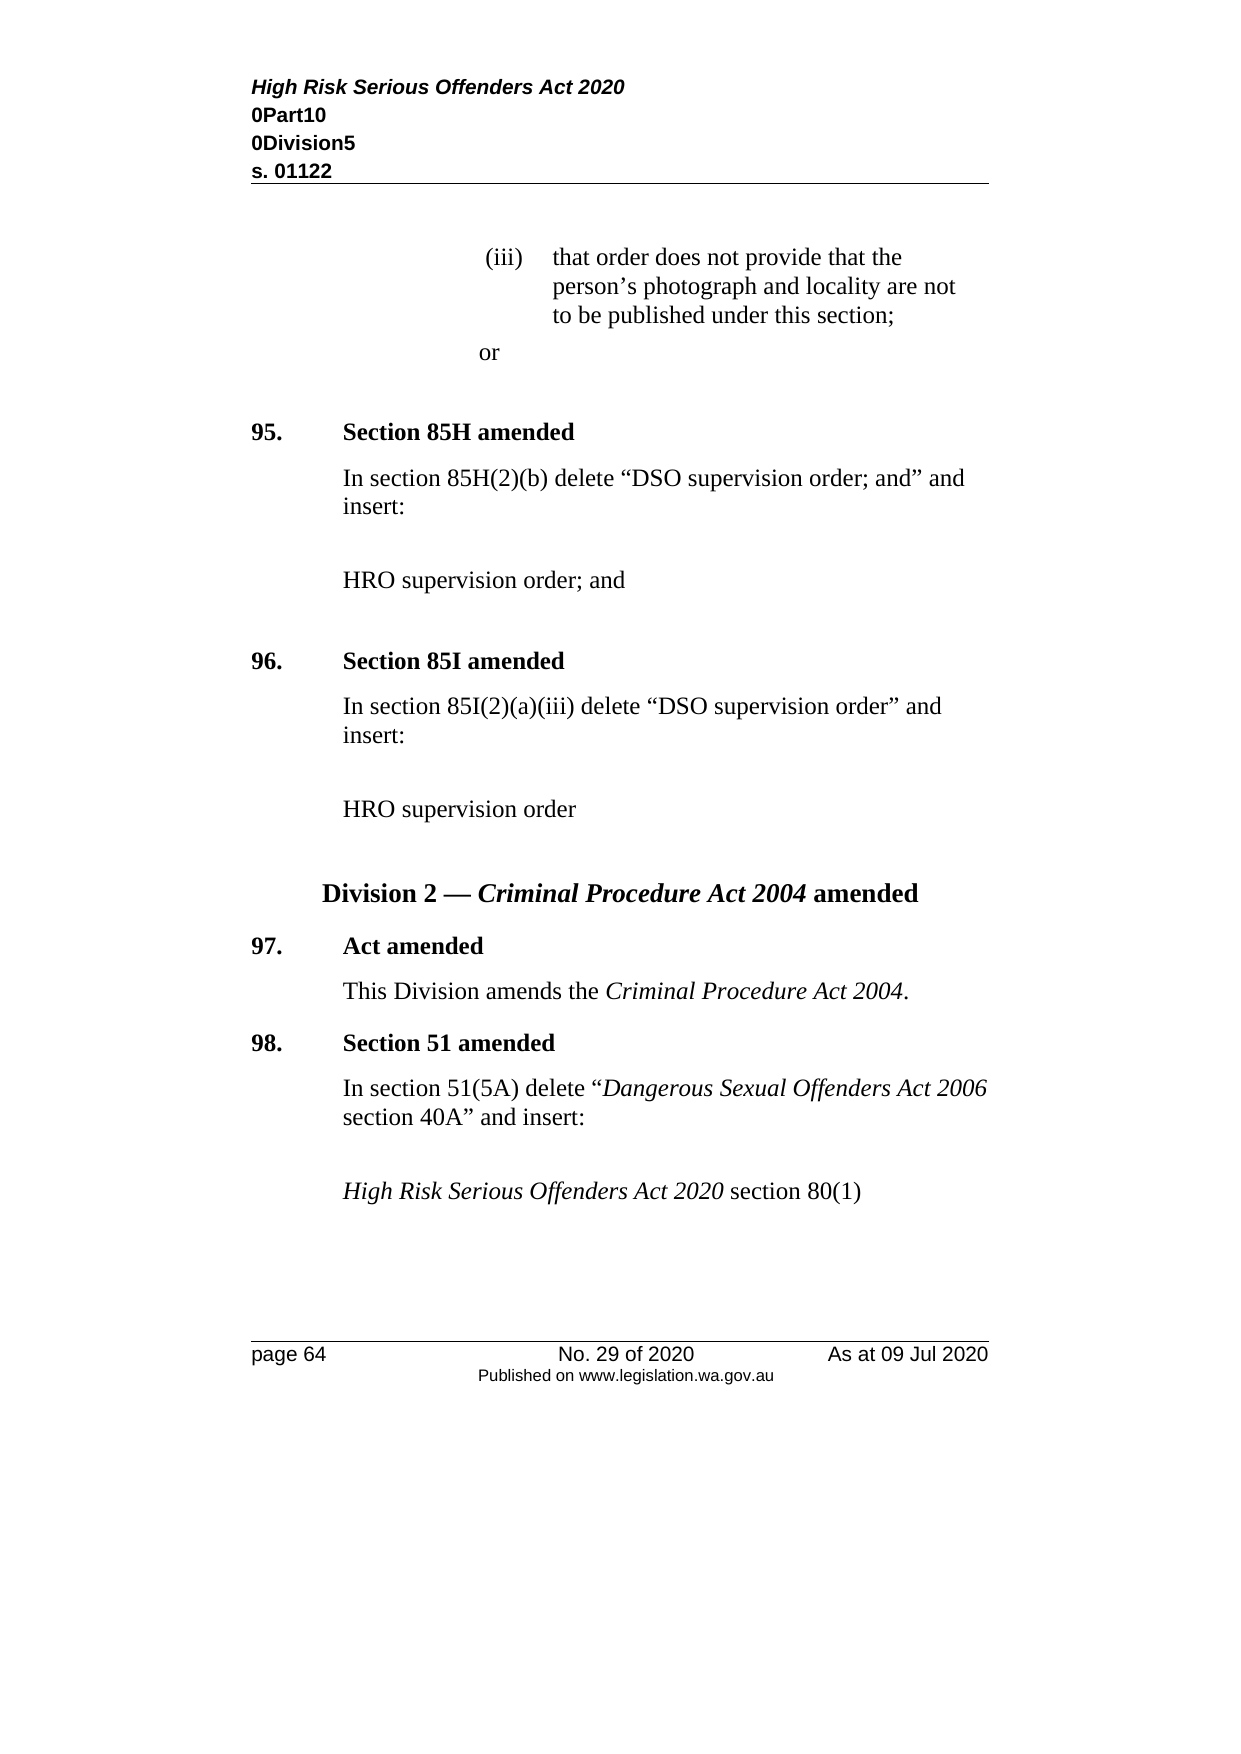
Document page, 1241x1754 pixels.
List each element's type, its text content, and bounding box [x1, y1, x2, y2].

text or [390, 337, 959, 366]
subtitle 95. Section 85H amended [251, 417, 989, 446]
text In section 51(5A) delete “Dangerous Sexual Offenders Act 2006 section 40A” and insert: [251, 1073, 989, 1131]
text HRO supervision order [251, 794, 989, 823]
text High Risk Serious Offenders Act 2020 section 80(1) [251, 1176, 989, 1205]
text This Division amends the Criminal Procedure Act 2004. [251, 976, 989, 1005]
subtitle Division 2 — Criminal Procedure Act 2004 amended [251, 877, 989, 908]
text (iii) that order does not provide that the person’s photograph and locality are not to be published under this section; [464, 242, 959, 328]
text HRO supervision order; and [251, 566, 989, 594]
subtitle 97. Act amended [251, 931, 989, 959]
subtitle 98. Section 51 amended [251, 1028, 989, 1057]
text In section 85H(2)(b) delete “DSO supervision order; and” and insert: [251, 463, 989, 520]
subtitle 96. Section 85I amended [251, 646, 989, 675]
text In section 85I(2)(a)(iii) delete “DSO supervision order” and insert: [251, 691, 989, 749]
